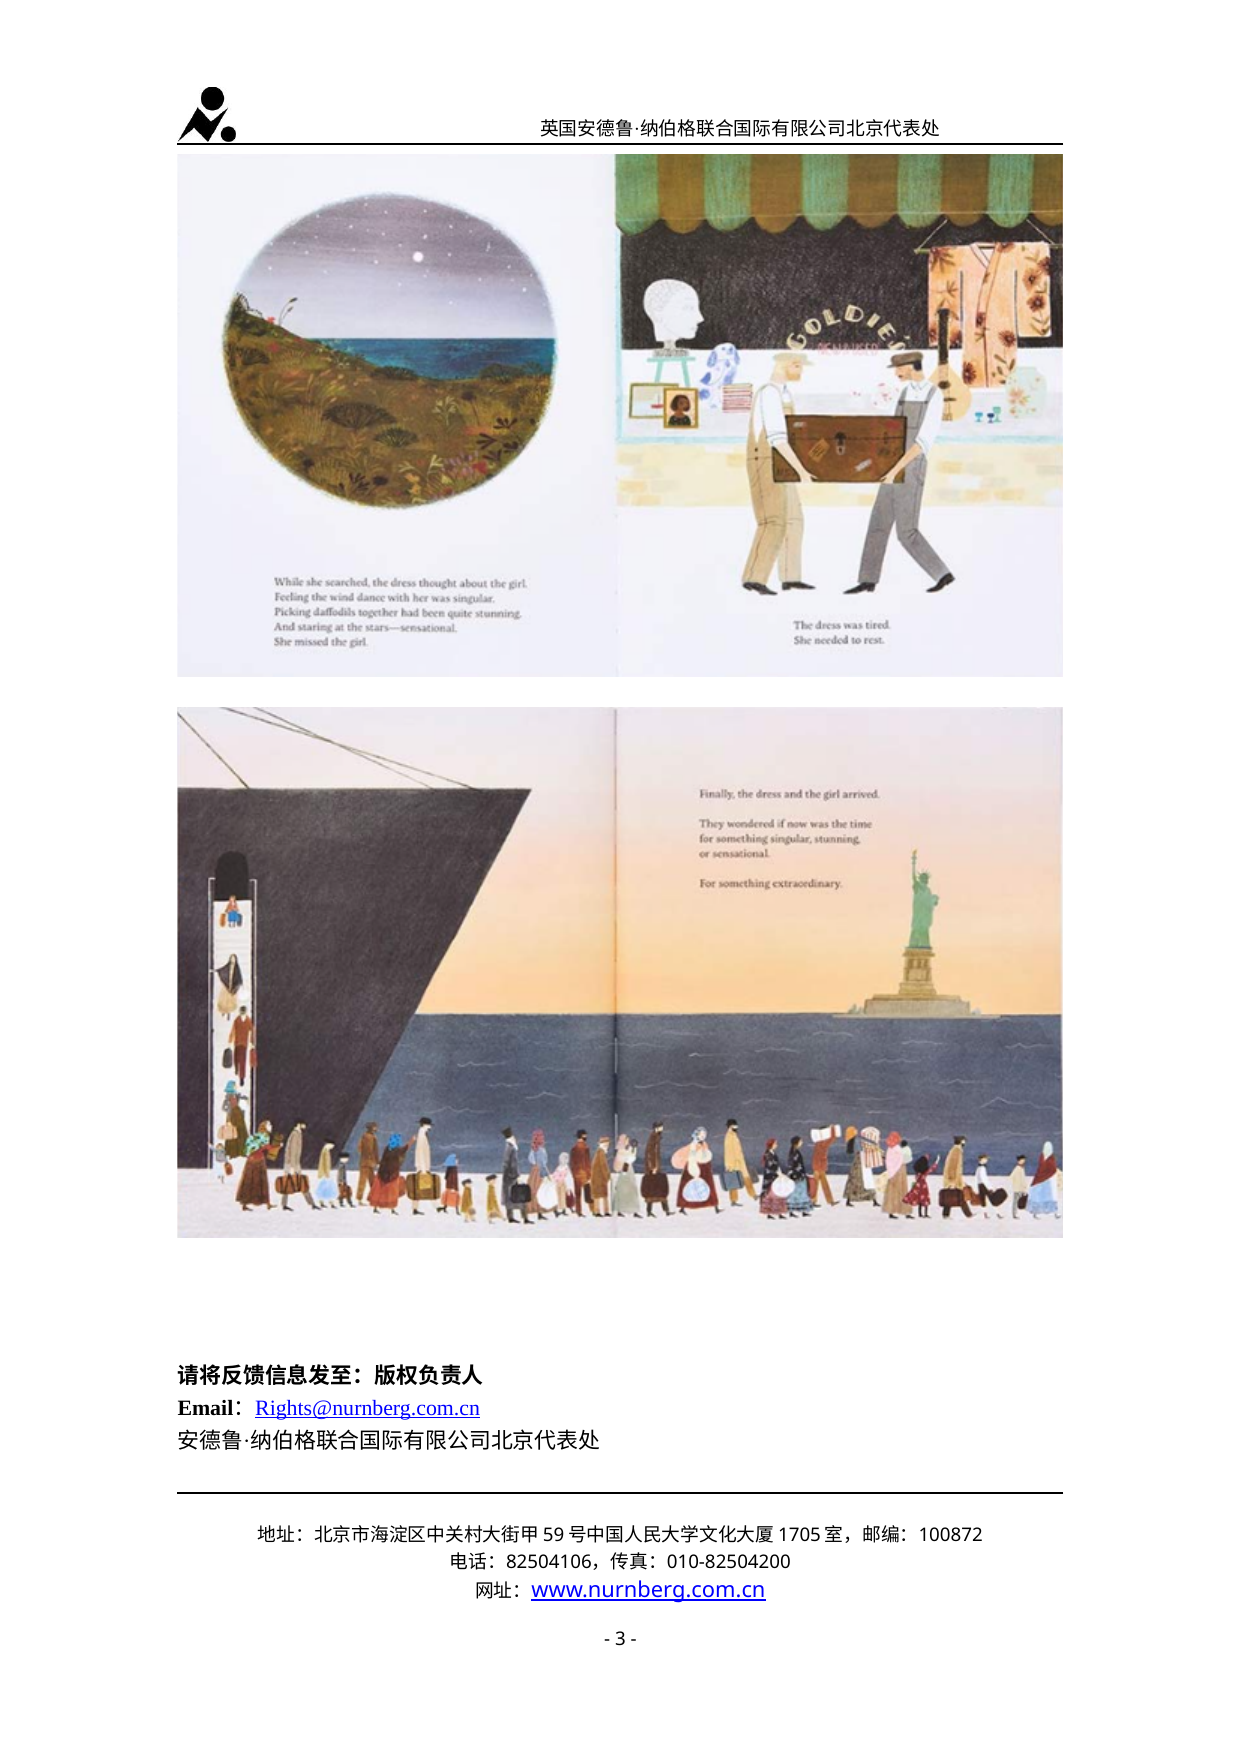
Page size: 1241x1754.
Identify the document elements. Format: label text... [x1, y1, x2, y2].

text Email：Rights@nurnberg.com.cn [177, 1390, 1063, 1422]
picture [177, 707, 1063, 1238]
text 安德鲁·纳伯格联合国际有限公司北京代表处 [177, 1422, 1063, 1455]
picture [177, 87, 236, 142]
picture [177, 154, 1063, 677]
text 请将反馈信息发至：版权负责人 [177, 1357, 1063, 1390]
